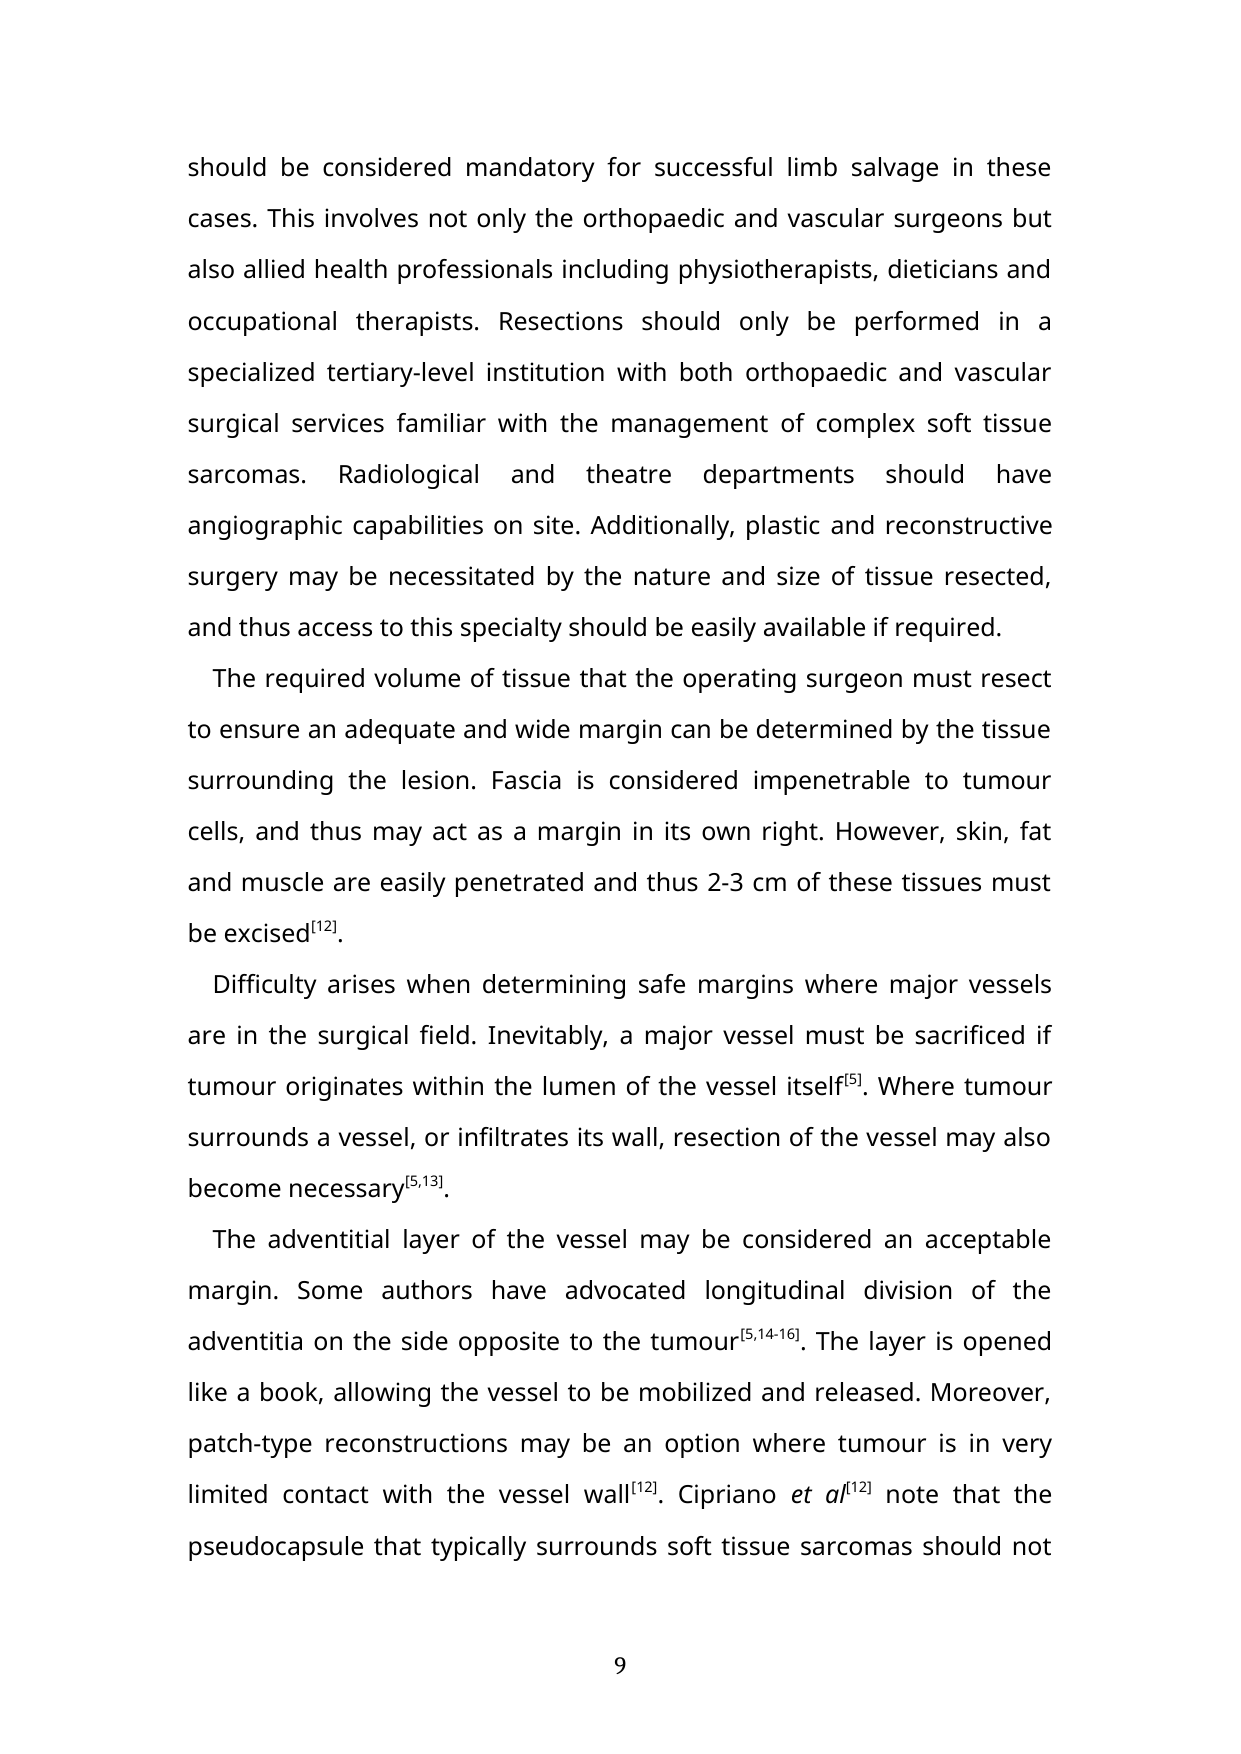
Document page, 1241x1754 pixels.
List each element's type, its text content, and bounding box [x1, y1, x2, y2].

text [187, 150, 1053, 643]
text Difficulty arises when determining safe margins where major vessels are in the surgical field. Inevitably, a major vessel must be sacrificed if tumour originates within the lumen of the vessel itself[5]. Where tumour surrounds a vessel, or infiltrates its wall, resection of the vessel may also become necessary[5,13]. [187, 967, 1053, 1205]
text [187, 1222, 1053, 1562]
text The required volume of tissue that the operating surgeon must resect to ensure an adequate and wide margin can be determined by the tissue surrounding the lesion. Fascia is considered impenetrable to tumour cells, and thus may act as a margin in its own right. However, skin, fat and muscle are easily penetrated and thus 2-3 cm of these tissues must be excised[12]. [187, 660, 1053, 950]
